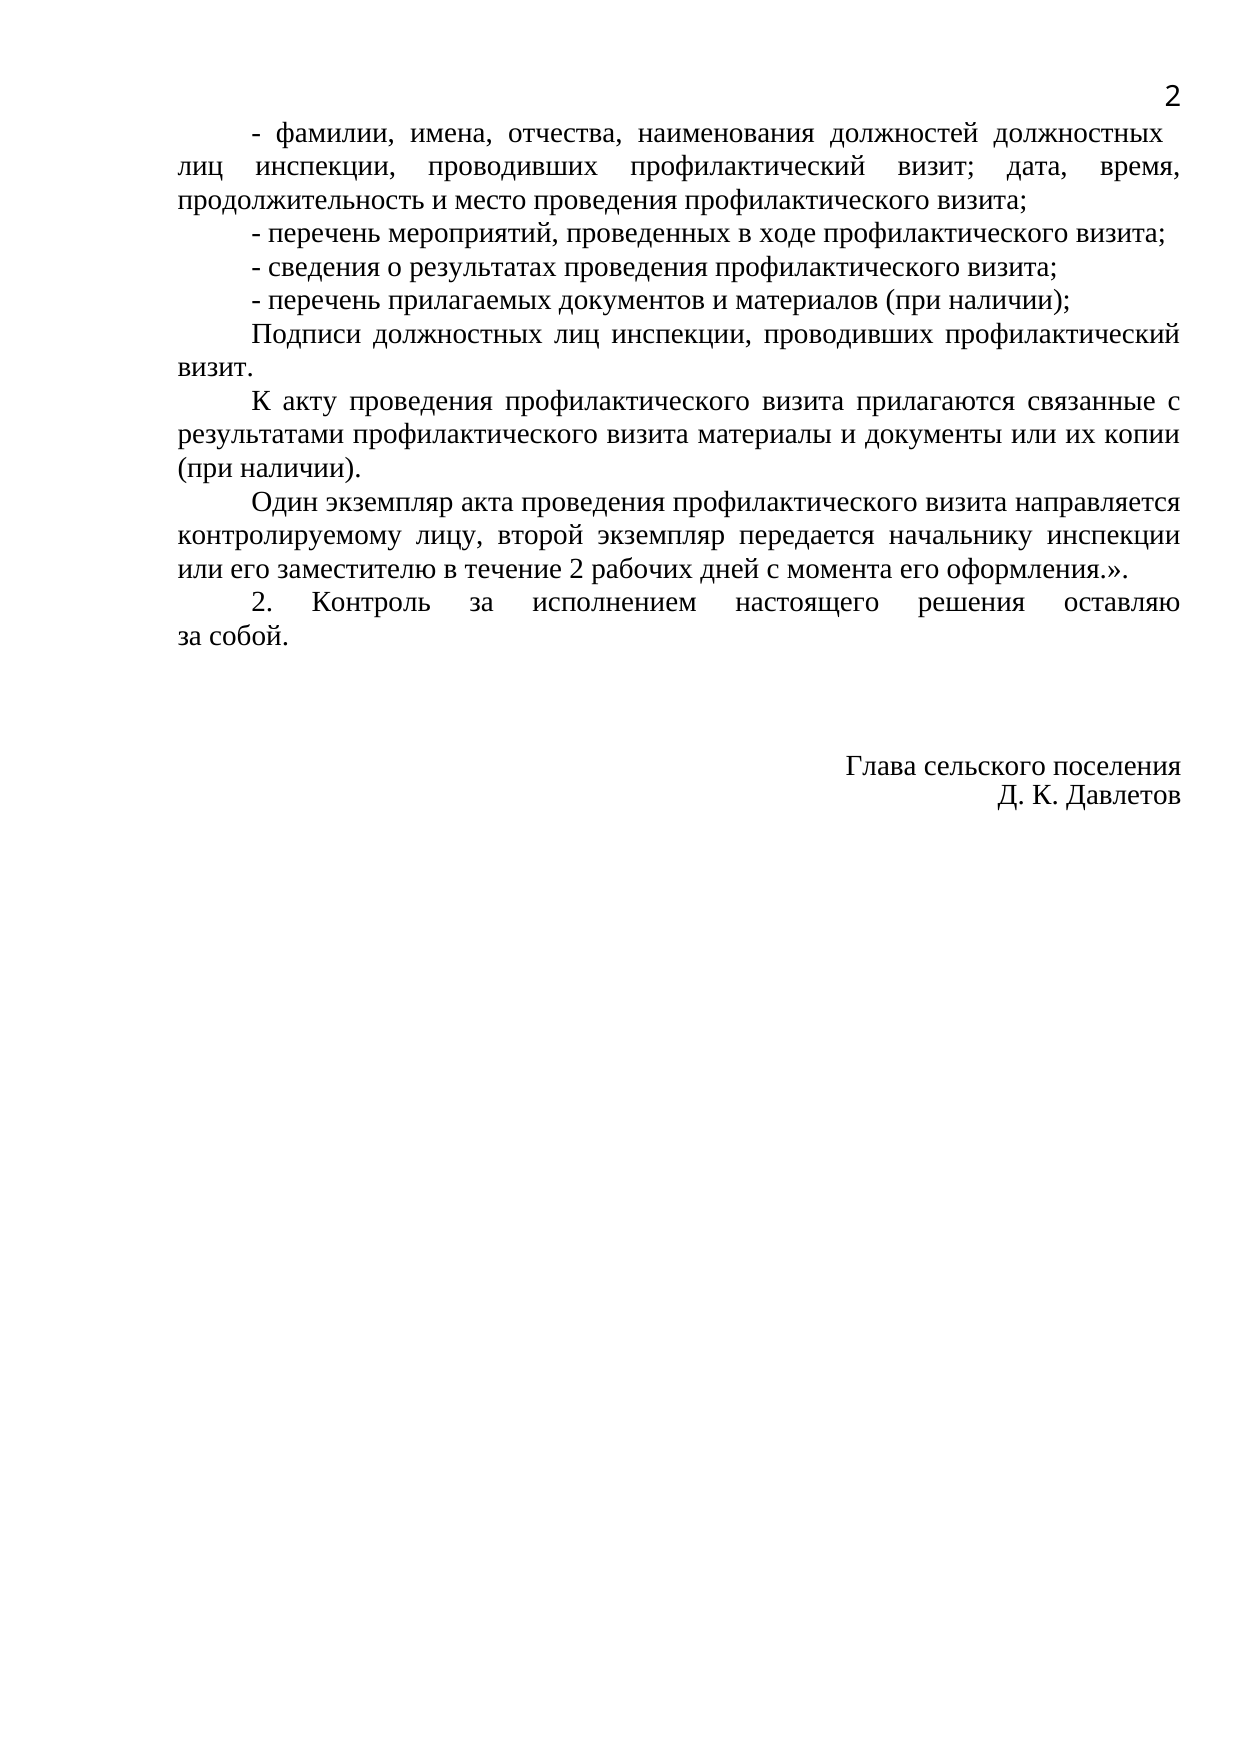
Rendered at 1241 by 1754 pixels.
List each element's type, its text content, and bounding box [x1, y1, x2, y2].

text Глава сельского поселения [177, 752, 1181, 781]
text - сведения о результатах проведения профилактического визита; [177, 249, 1181, 282]
text - фамилии, имена, отчества, наименования должностей должностных лиц инспекции, проводивших профилактический визит; дата, время, продолжительность и место проведения профилактического визита; [177, 115, 1181, 215]
text - перечень мероприятий, проведенных в ходе профилактического визита; [177, 215, 1181, 249]
text К акту проведения профилактического визита прилагаются связанные с результатами профилактического визита материалы и документы или их копии (при наличии). [177, 383, 1181, 484]
text Д. К. Давлетов [177, 781, 1181, 810]
text - перечень прилагаемых документов и материалов (при наличии); [177, 282, 1181, 316]
text 2. Контроль за исполнением настоящего решения оставляю за собой. [177, 584, 1181, 651]
text Подписи должностных лиц инспекции, проводивших профилактический визит. [177, 316, 1181, 383]
text Один экземпляр акта проведения профилактического визита направляется контролируемому лицу, второй экземпляр передается начальнику инспекции или его заместителю в течение 2 рабочих дней с момента его оформления.». [177, 484, 1181, 584]
